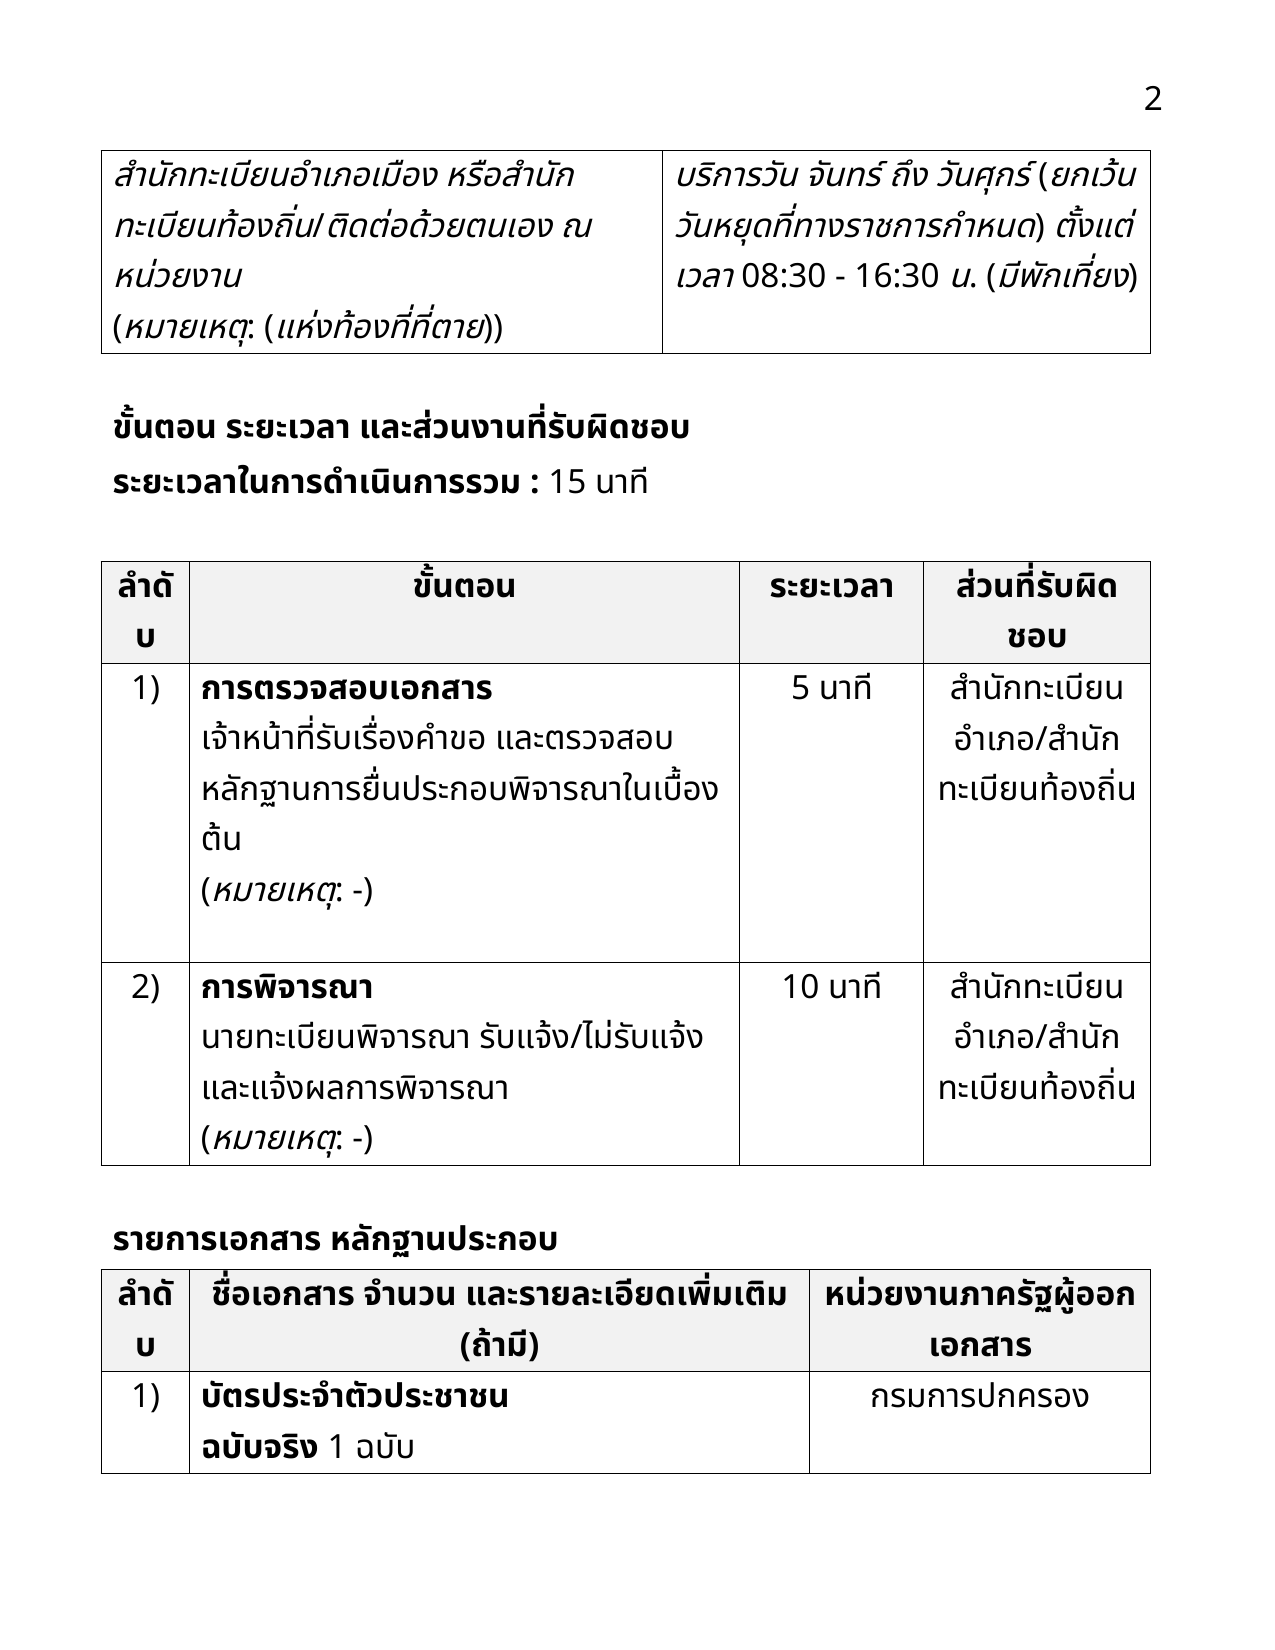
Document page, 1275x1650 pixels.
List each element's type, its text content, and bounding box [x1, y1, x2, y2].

table_header ระยะเวลา [740, 562, 923, 663]
text ระยะเวลาในการดำเนินการรวม : 15 นาที [112, 457, 1162, 508]
table_header ลำดับ [102, 562, 189, 663]
table_cell สำนักทะเบียนอำเภอ/สำนักทะเบียนท้องถิ่น [924, 664, 1150, 962]
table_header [190, 1270, 809, 1371]
text ขั้นตอน ระยะเวลา และส่วนงานที่รับผิดชอบ [112, 403, 1162, 453]
table_cell 5 นาที [740, 664, 923, 962]
table_header ส่วนที่รับผิดชอบ [924, 562, 1150, 663]
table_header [102, 151, 662, 353]
table_cell 2) [102, 963, 189, 1165]
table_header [663, 151, 1150, 353]
text รายการเอกสาร หลักฐานประกอบ [112, 1215, 1162, 1265]
table_cell 1) [102, 664, 189, 962]
table_cell สำนักทะเบียนอำเภอ/สำนักทะเบียนท้องถิ่น [924, 963, 1150, 1165]
table_cell 10 นาที [740, 963, 923, 1165]
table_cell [190, 1372, 809, 1473]
table_header ลำดับ [102, 1270, 189, 1371]
table_cell 1) [102, 1372, 189, 1473]
table_cell กรมการปกครอง [810, 1372, 1150, 1473]
table_header หน่วยงานภาครัฐผู้ออกเอกสาร [810, 1270, 1150, 1371]
table_cell การพิจารณา นายทะเบียนพิจารณา รับแจ้ง/ไม่รับแจ้ง และแจ้งผลการพิจารณา (หมายเหตุ: -) [190, 963, 739, 1165]
table_header ขั้นตอน [190, 562, 739, 663]
table_cell การตรวจสอบเอกสาร เจ้าหน้าที่รับเรื่องคำขอ และตรวจสอบหลักฐานการยื่นประกอบพิจารณาในเบื้องต้น (หมายเหตุ: -) [190, 664, 739, 962]
